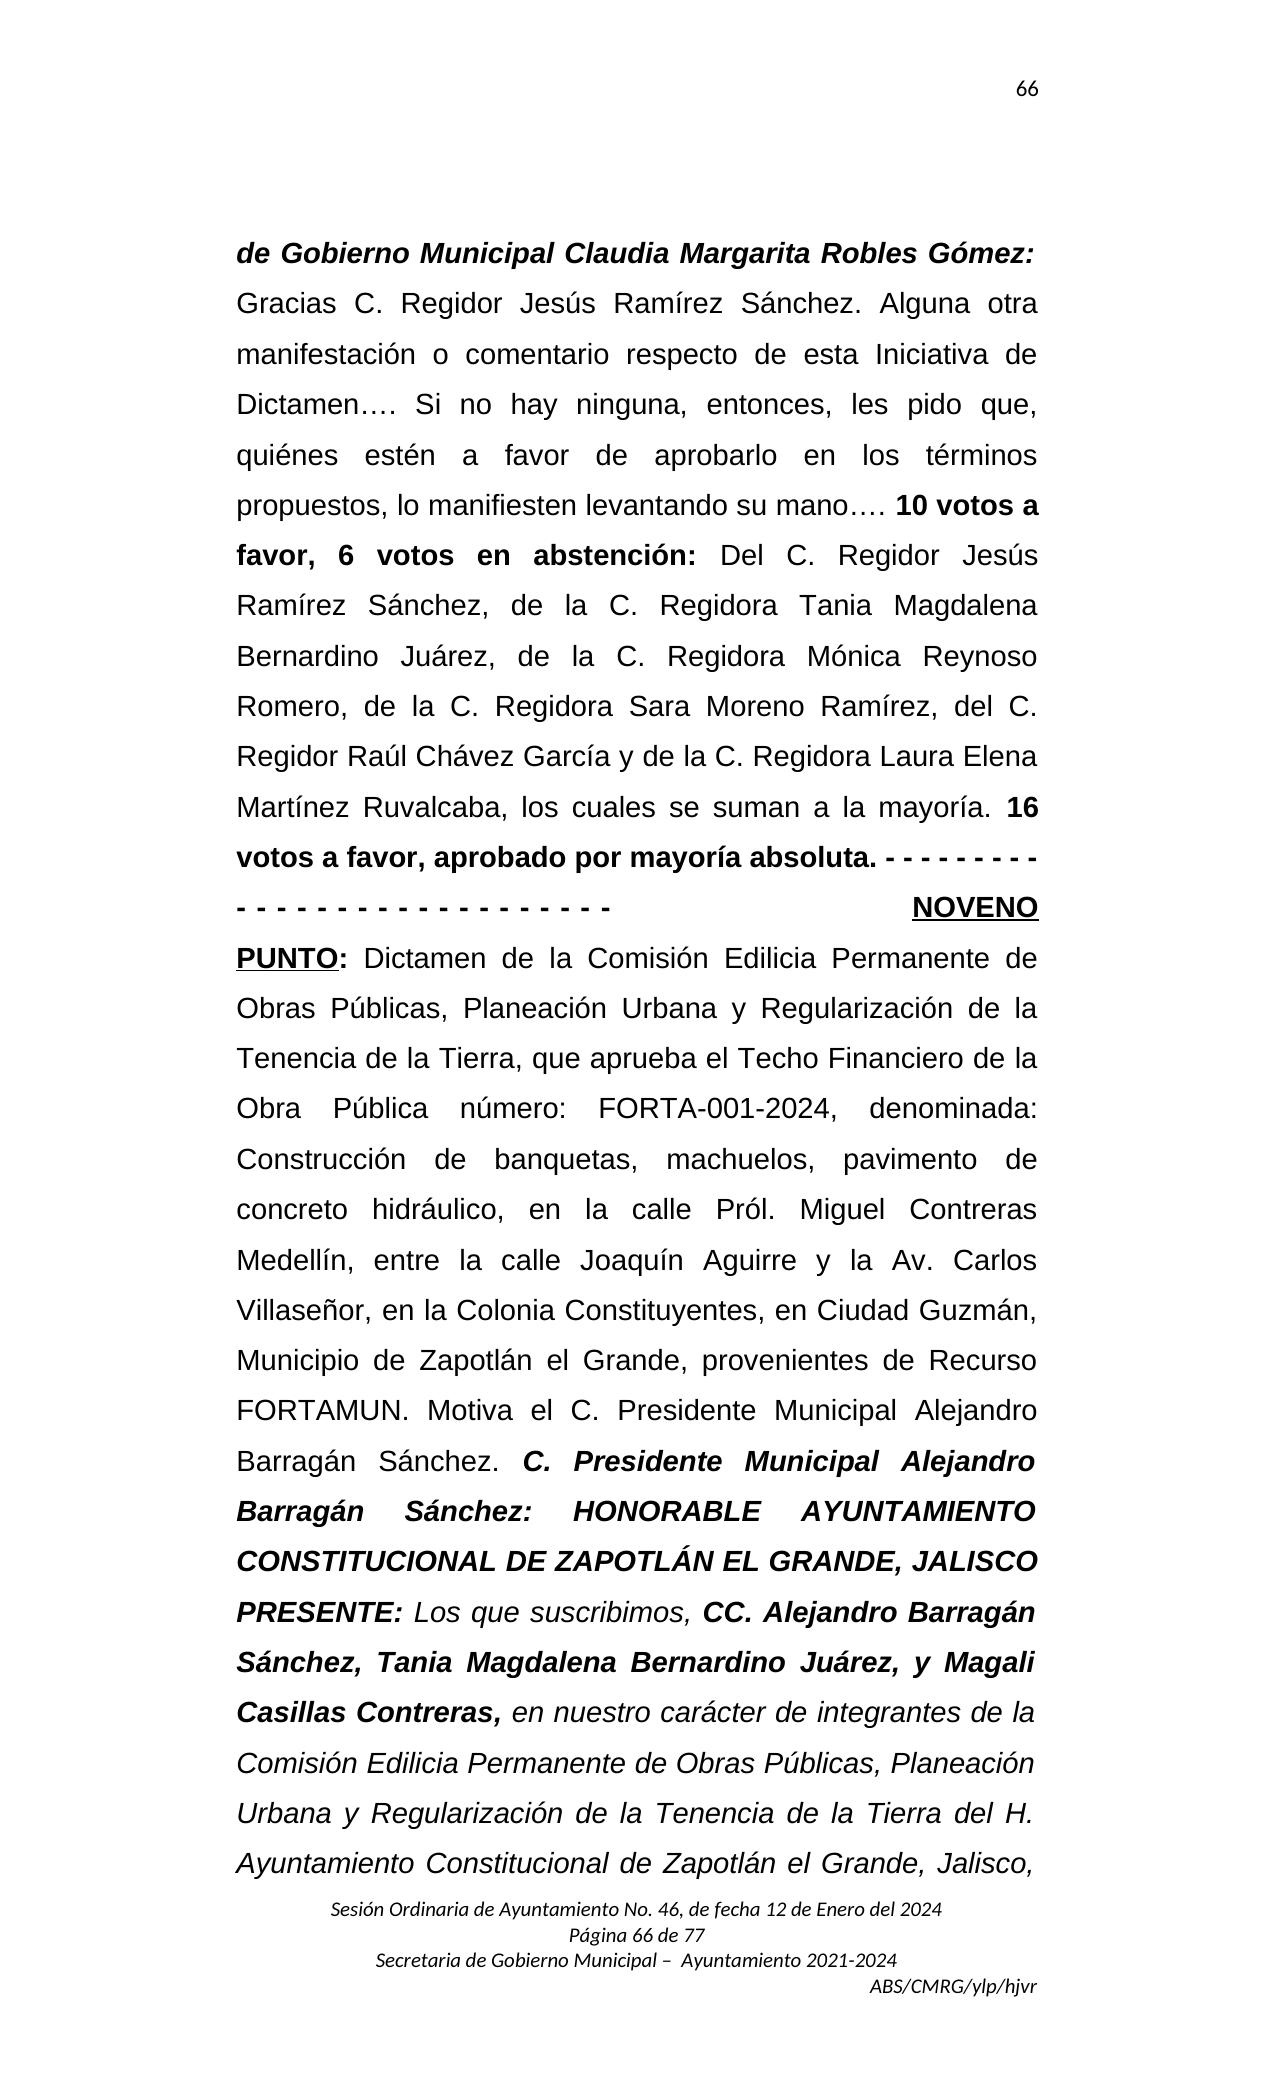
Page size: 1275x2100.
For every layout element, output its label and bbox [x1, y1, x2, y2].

text [236, 236, 1039, 1880]
